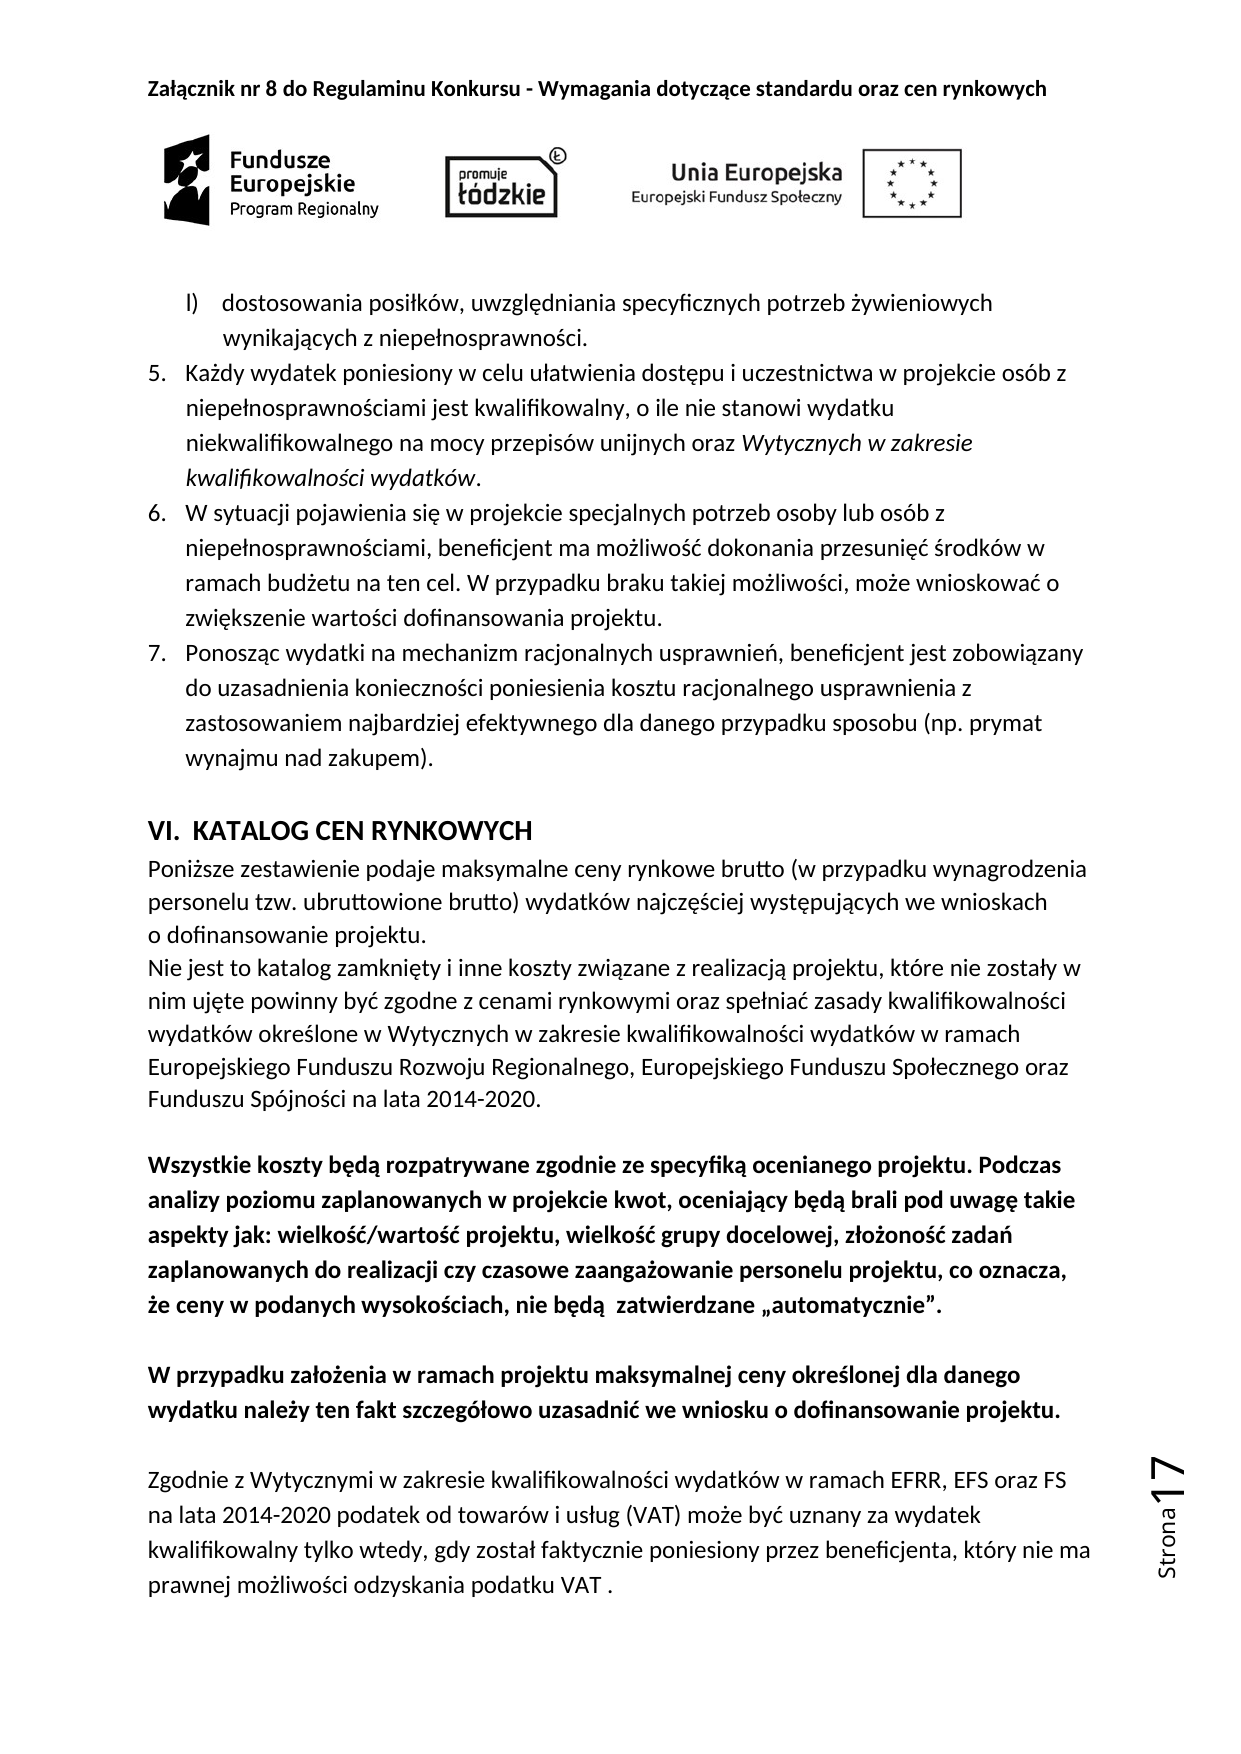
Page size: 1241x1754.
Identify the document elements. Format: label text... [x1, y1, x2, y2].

text Wszystkie koszty będą rozpatrywane zgodnie ze specyfiką ocenianego projektu. Podczas analizy poziomu zaplanowanych w projekcie kwot, oceniający będą brali pod uwagę takie aspekty jak: wielkość/wartość projektu, wielkość grupy docelowej, złożoność zadań zaplanowanych do realizacji czy czasowe zaangażowanie personelu projektu, co oznacza, że ceny w podanych wysokościach, nie będą zatwierdzane „automatycznie”. [148, 1149, 1092, 1320]
list Każdy wydatek poniesiony w celu ułatwienia dostępu i uczestnictwa w projekcie osób z niepełnosprawnościami jest kwalifikowalny, o ile nie stanowi wydatku niekwalifikowalnego na mocy przepisów unijnych oraz Wytycznych w zakresie kwalifikowalności wydatków. [148, 357, 1092, 493]
list Ponosząc wydatki na mechanizm racjonalnych usprawnień, beneficjent jest zobowiązany do uzasadnienia konieczności poniesienia kosztu racjonalnego usprawnienia z zastosowaniem najbardziej efektywnego dla danego przypadku sposobu (np. prymat wynajmu nad zakupem). [148, 637, 1092, 773]
text W przypadku założenia w ramach projektu maksymalnej ceny określonej dla danego wydatku należy ten fakt szczegółowo uzasadnić we wniosku o dofinansowanie projektu. [148, 1359, 1092, 1425]
list W sytuacji pojawienia się w projekcie specjalnych potrzeb osoby lub osób z niepełnosprawnościami, beneficjent ma możliwość dokonania przesunięć środków w ramach budżetu na ten cel. W przypadku braku takiej możliwości, może wnioskować o zwiększenie wartości dofinansowania projektu. [148, 497, 1092, 633]
list dostosowania posiłków, uwzględniania specyficznych potrzeb żywieniowych wynikających z niepełnosprawności. [186, 287, 1092, 353]
subtitle VI. KATALOG CEN RYNKOWYCH [148, 812, 1092, 848]
text Zgodnie z Wytycznymi w zakresie kwalifikowalności wydatków w ramach EFRR, EFS oraz FS na lata 2014-2020 podatek od towarów i usług (VAT) może być uznany za wydatek kwalifikowalny tylko wtedy, gdy został faktycznie poniesiony przez beneficjenta, który nie ma prawnej możliwości odzyskania podatku VAT . [148, 1464, 1092, 1600]
text Nie jest to katalog zamknięty i inne koszty związane z realizacją projektu, które nie zostały w nim ujęte powinny być zgodne z cenami rynkowymi oraz spełniać zasady kwalifikowalności wydatków określone w Wytycznych w zakresie kwalifikowalności wydatków w ramach Europejskiego Funduszu Rozwoju Regionalnego, Europejskiego Funduszu Społecznego oraz Funduszu Spójności na lata 2014-2020. [148, 952, 1092, 1114]
text Poniższe zestawienie podaje maksymalne ceny rynkowe brutto (w przypadku wynagrodzenia personelu tzw. ubruttowione brutto) wydatków najczęściej występujących we wnioskach o dofinansowanie projektu. [148, 853, 1092, 949]
picture [147, 101, 975, 260]
